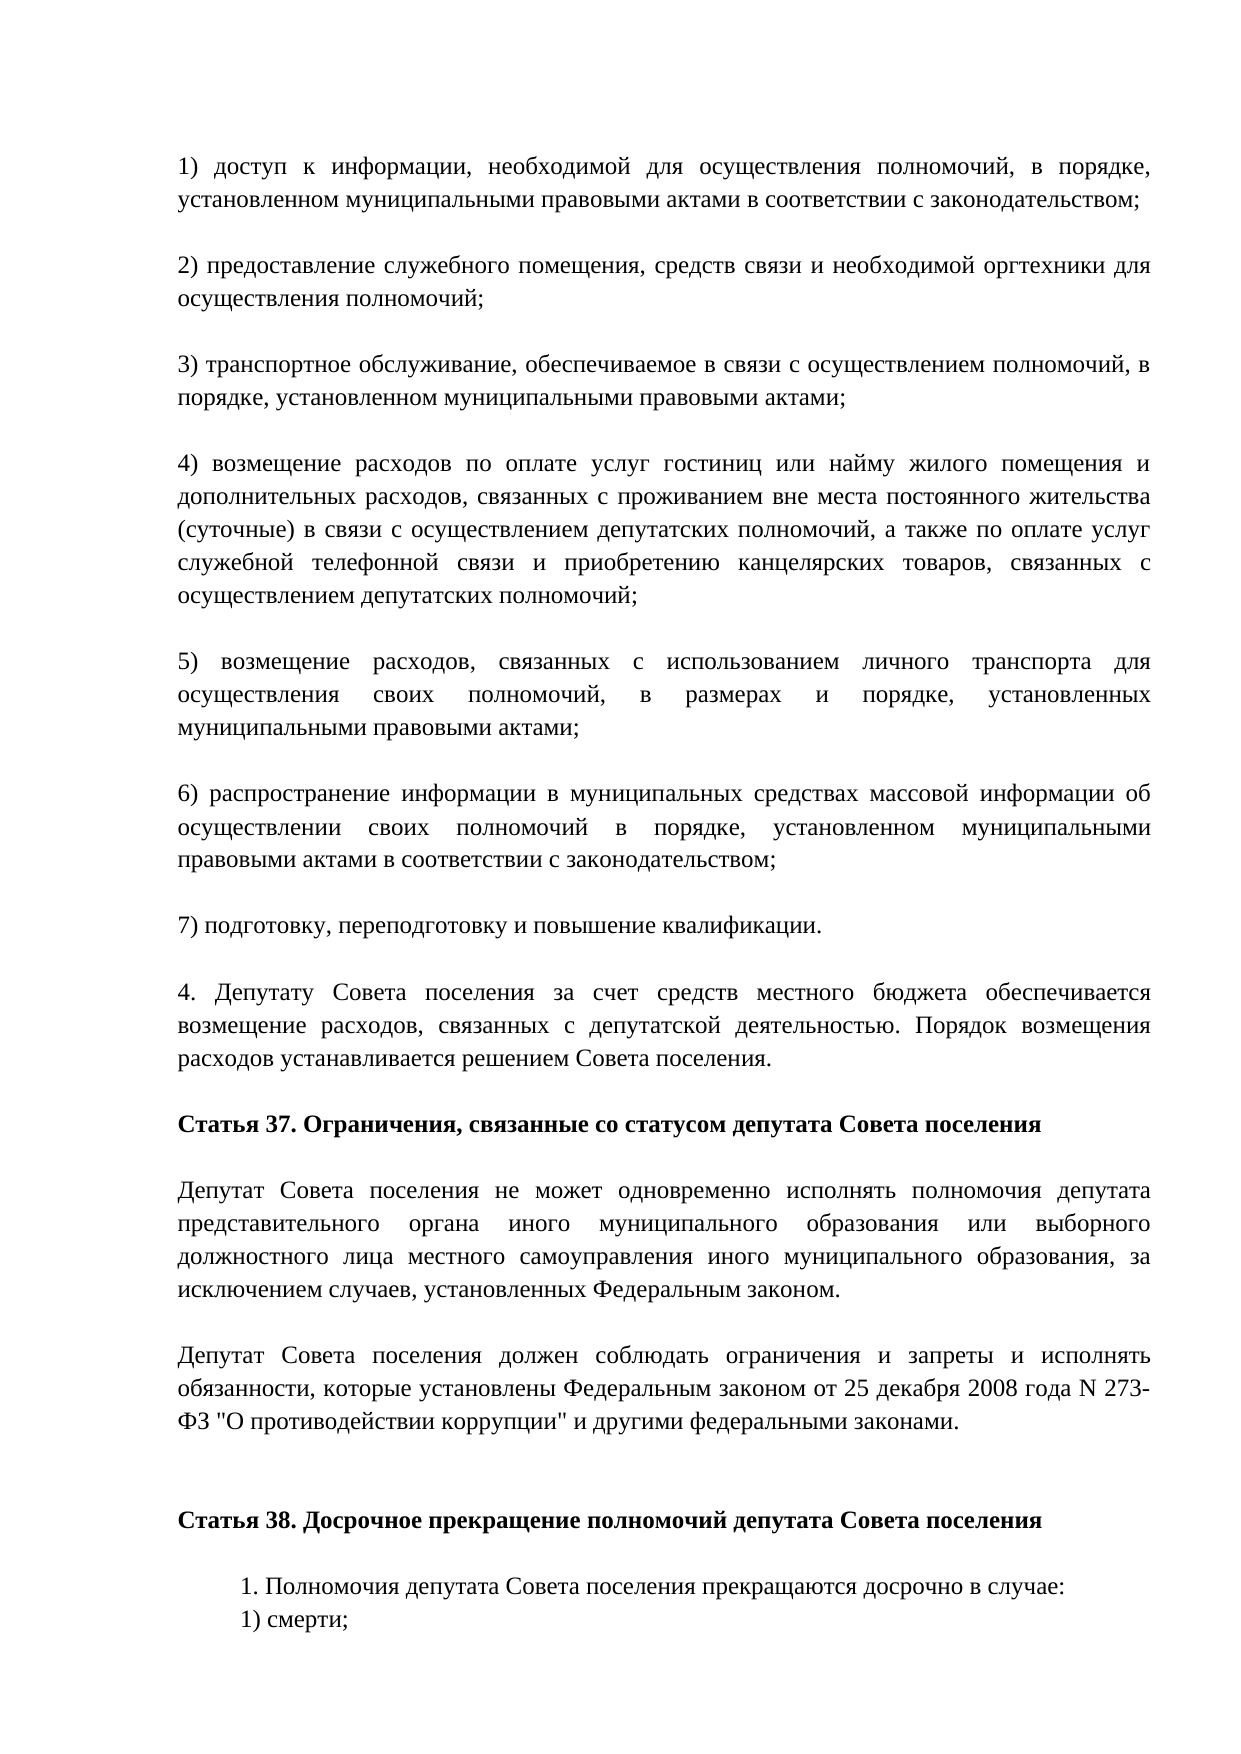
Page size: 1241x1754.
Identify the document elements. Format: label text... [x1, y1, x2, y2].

text 4) возмещение расходов по оплате услуг гостиниц или найму жилого помещения и дополнительных расходов, связанных с проживанием вне места постоянного жительства (суточные) в связи с осуществлением депутатских полномочий, а также по оплате услуг служебной телефонной связи и приобретению канцелярских товаров, связанных с осуществлением депутатских полномочий; [177, 448, 1152, 609]
text 2) предоставление служебного помещения, средств связи и необходимой оргтехники для осуществления полномочий; [177, 250, 1152, 312]
text 1. Полномочия депутата Совета поселения прекращаются досрочно в случае: [177, 1571, 1152, 1600]
text 3) транспортное обслуживание, обеспечиваемое в связи с осуществлением полномочий, в порядке, установленном муниципальными правовыми актами; [177, 349, 1152, 411]
text 7) подготовку, переподготовку и повышение квалификации. [177, 911, 1152, 939]
text 6) распространение информации в муниципальных средствах массовой информации об осуществлении своих полномочий в порядке, установленном муниципальными правовыми актами в соответствии с законодательством; [177, 778, 1152, 873]
text Статья 38. Досрочное прекращение полномочий депутата Совета поселения [177, 1505, 1152, 1534]
text Депутат Совета поселения должен соблюдать ограничения и запреты и исполнять обязанности, которые установлены Федеральным законом от 25 декабря 2008 года N 273-ФЗ "О противодействии коррупции" и другими федеральными законами. [177, 1340, 1152, 1435]
text 1) смерти; [177, 1604, 1152, 1633]
text Депутат Совета поселения не может одновременно исполнять полномочия депутата представительного органа иного муниципального образования или выборного должностного лица местного самоуправления иного муниципального образования, за исключением случаев, установленных Федеральным законом. [177, 1175, 1152, 1303]
text 4. Депутату Совета поселения за счет средств местного бюджета обеспечивается возмещение расходов, связанных с депутатской деятельностью. Порядок возмещения расходов устанавливается решением Совета поселения. [177, 977, 1152, 1071]
text 5) возмещение расходов, связанных с использованием личного транспорта для осуществления своих полномочий, в размерах и порядке, установленных муниципальными правовыми актами; [177, 646, 1152, 741]
text Статья 37. Ограничения, связанные со статусом депутата Совета поселения [177, 1109, 1152, 1137]
text 1) доступ к информации, необходимой для осуществления полномочий, в порядке, установленном муниципальными правовыми актами в соответствии с законодательством; [177, 151, 1152, 213]
